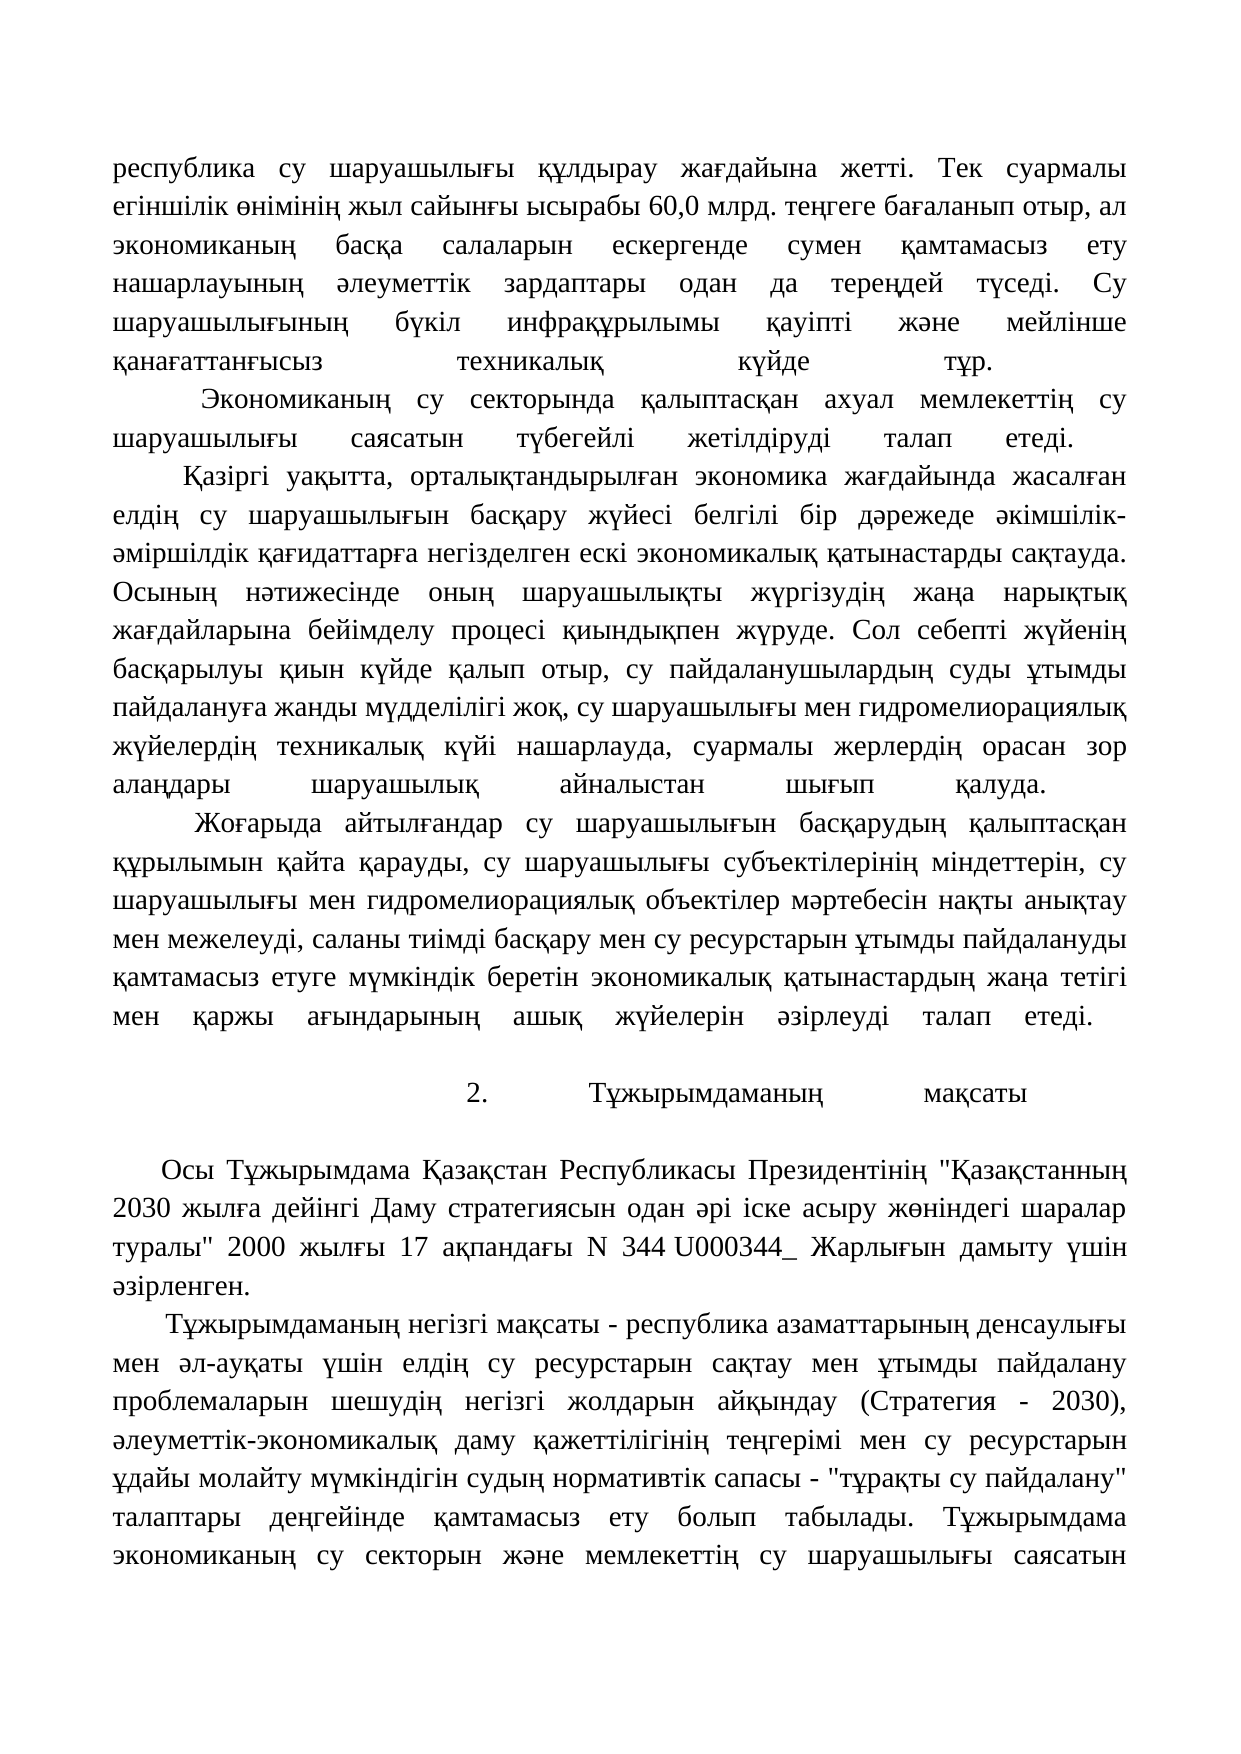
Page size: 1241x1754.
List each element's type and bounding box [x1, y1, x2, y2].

text [112, 150, 1128, 1571]
